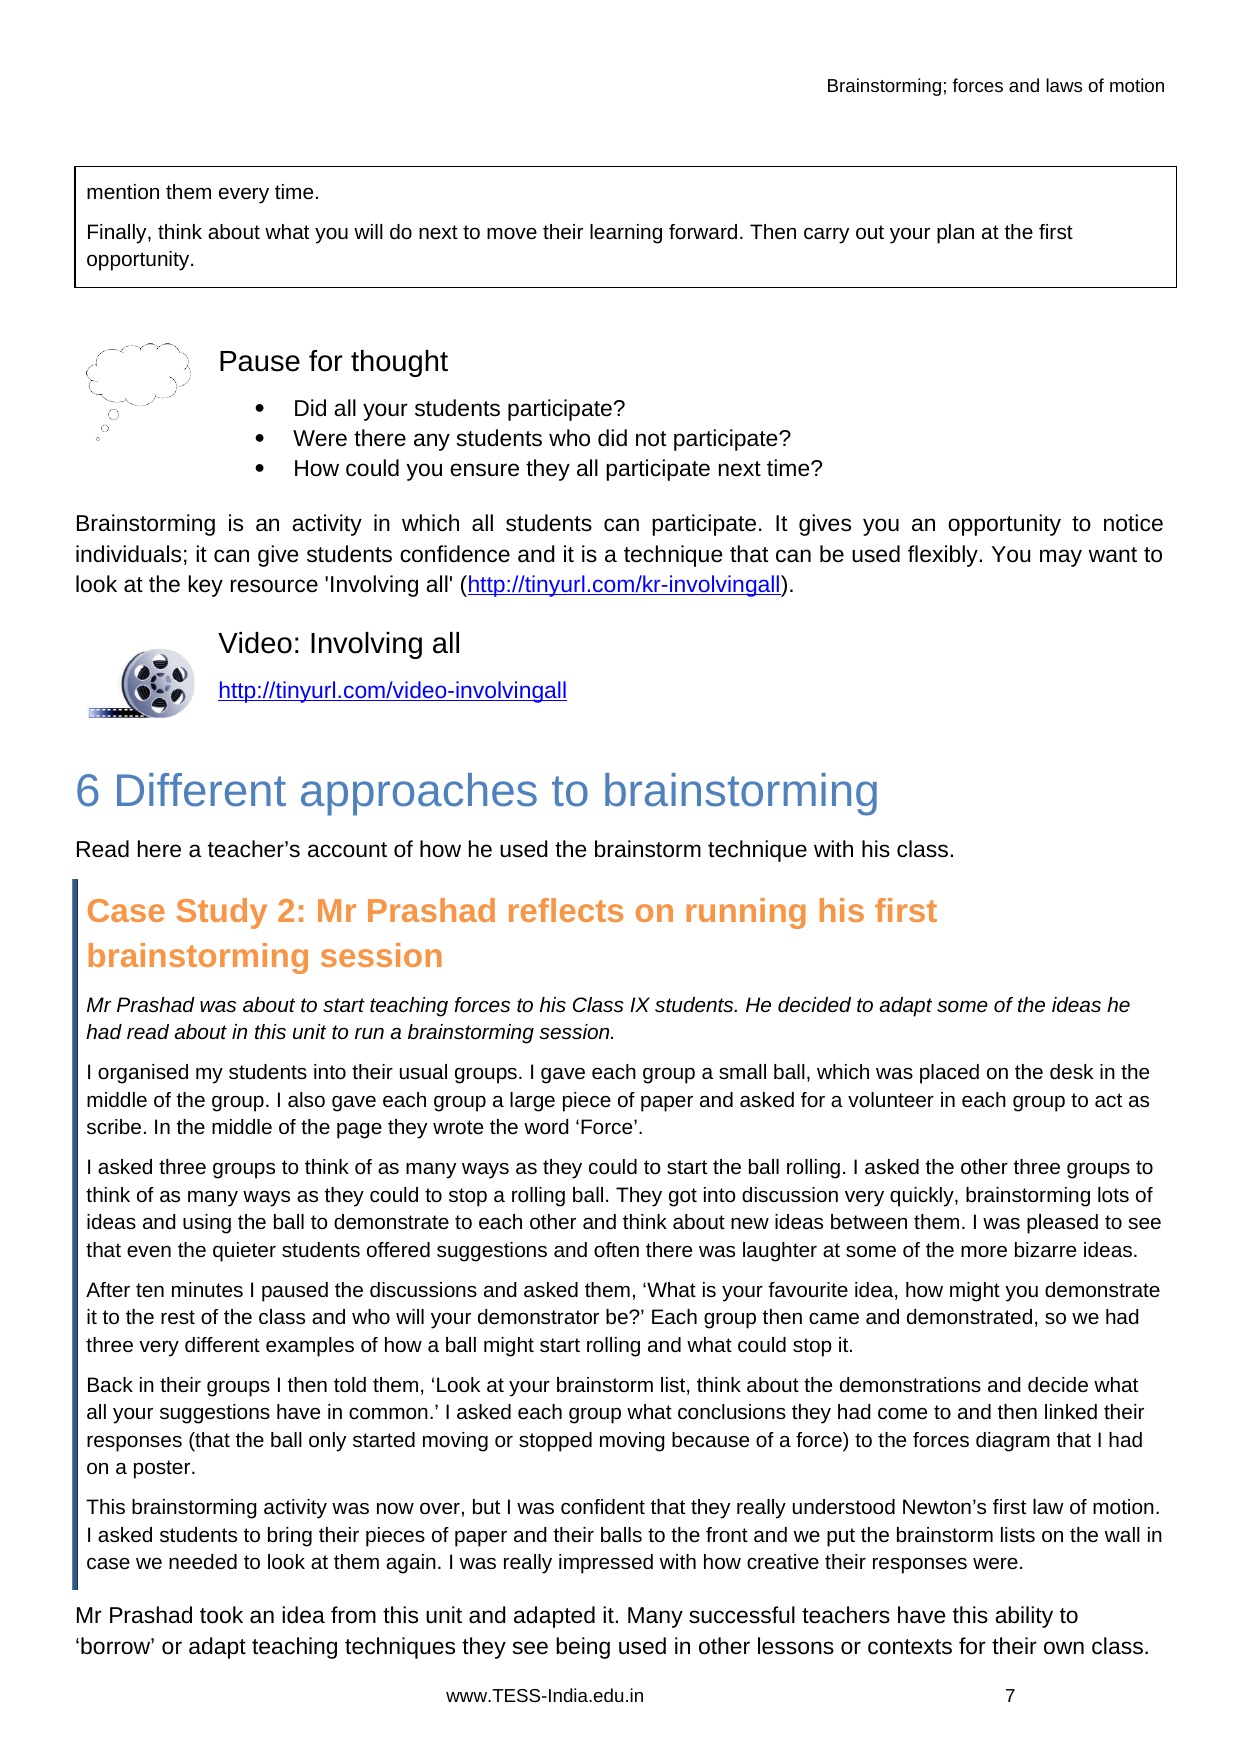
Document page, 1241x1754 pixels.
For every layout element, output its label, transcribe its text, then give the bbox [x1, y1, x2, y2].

subtitle 6 Different approaches to brainstorming [75, 763, 1165, 816]
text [75, 1602, 1165, 1659]
table_header Pause for thought Did all your students participate? Were there any students who did not participate? How could you ensure they all participate next time? [207, 331, 1177, 498]
table_header [75, 614, 207, 751]
text Brainstorming is an activity in which all students can participate. It gives you an opportunity to notice individuals; it can give students confidence and it is a technique that can be used flexibly. You may want to look at the key resource 'Involving all' (http://tinyurl.com/kr-involvingall). [75, 510, 1165, 597]
picture [86, 626, 195, 735]
table_header [75, 331, 207, 498]
picture [86, 343, 191, 441]
table_header Video: Involving all http://tinyurl.com/video-involvingall [207, 614, 1177, 751]
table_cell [76, 167, 1176, 287]
table_header Case Study 2: Mr Prashad reflects on running his first brainstorming session Mr Prashad was about to start teaching forces to his Class IX students. He decided to adapt some of the ideas he had read about in this unit to run a brainstorming session. I organised my students into their usual groups. I gave each group a small ball, which was placed on the desk in the middle of the group. I also gave each group a large piece of paper and asked for a volunteer in each group to act as scribe. In the middle of the page they wrote the word ‘Force’. I asked three groups to think of as many ways as they could to start the ball rolling. I asked the other three groups to think of as many ways as they could to stop a rolling ball. They got into discussion very quickly, brainstorming lots of ideas and using the ball to demonstrate to each other and think about new ideas between them. I was pleased to see that even the quieter students offered suggestions and often there was laughter at some of the more bizarre ideas. After ten minutes I paused the discussions and asked them, ‘What is your favourite idea, how might you demonstrate it to the rest of the class and who will your demonstrator be?’ Each group then came and demonstrated, so we had three very different examples of how a ball might start rolling and what could stop it. Back in their groups I then told them, ‘Look at your brainstorm list, think about the demonstrations and decide what all your suggestions have in common.’ I asked each group what conclusions they had come to and then linked their responses (that the ball only started moving or stopped moving because of a force) to the forces diagram that I had on a poster. This brainstorming activity was now over, but I was confident that they really understood Newton’s first law of motion. I asked students to bring their pieces of paper and their balls to the front and we put the brainstorm lists on the wall in case we needed to look at them again. I was really impressed with how creative their responses were. [78, 879, 1177, 1590]
text Read here a teacher’s account of how he used the brainstorm technique with his class. [75, 836, 1165, 863]
